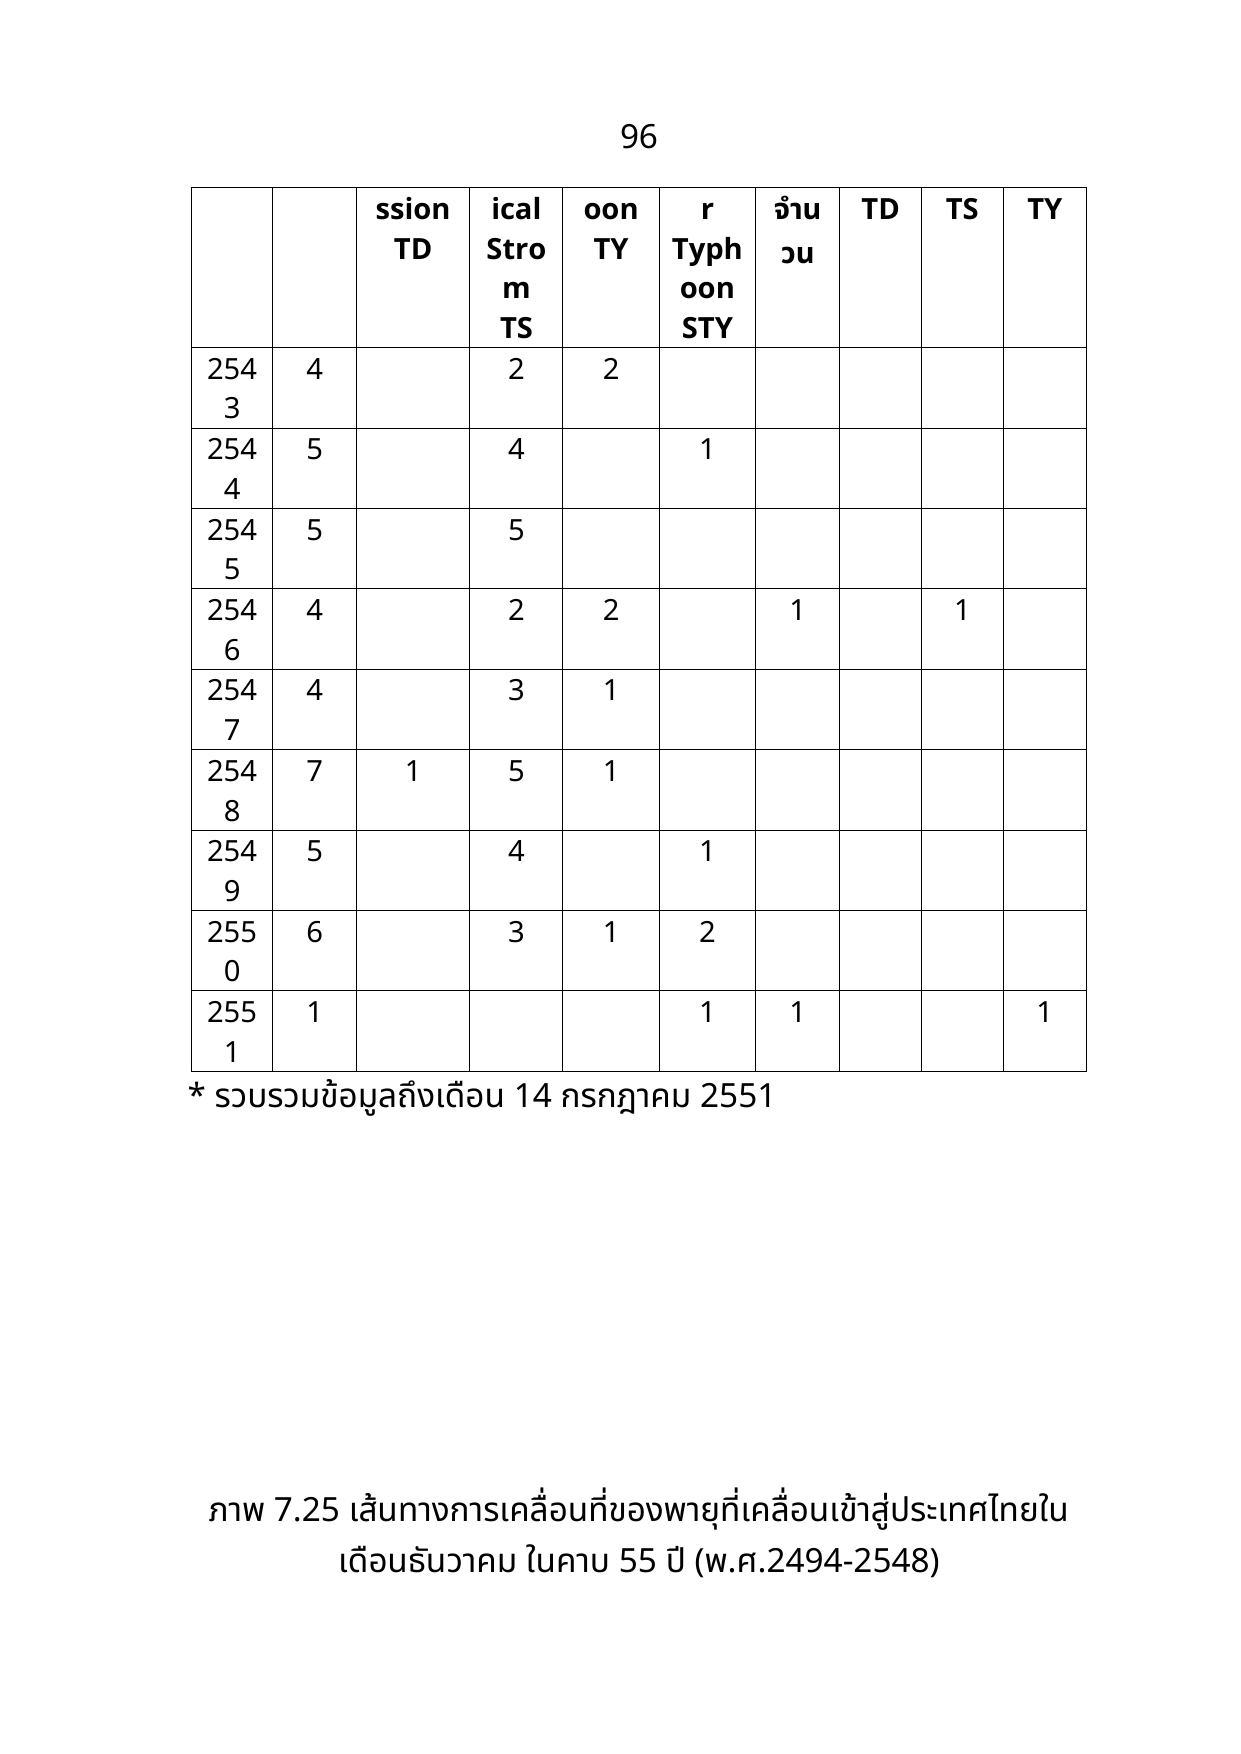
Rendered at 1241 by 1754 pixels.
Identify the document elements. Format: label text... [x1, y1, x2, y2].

table_cell 2550 [192, 911, 272, 990]
table_cell 1 [756, 991, 839, 1071]
table_cell Tropical Strom TS [470, 188, 562, 347]
table_cell [840, 750, 921, 829]
table_cell [357, 670, 469, 749]
text * รวบรวมข้อมูลถึงเดือน 14 กรกฎาคม 2551 [187, 1072, 1090, 1122]
table_cell 1 [563, 670, 659, 749]
table_cell [922, 831, 1003, 910]
table_cell TY [1004, 188, 1086, 347]
table_cell 1 [660, 991, 755, 1071]
table_cell 1 [357, 750, 469, 829]
table_cell Depression TD [357, 188, 469, 347]
table_cell [756, 429, 839, 508]
table_cell 2544 [192, 429, 272, 508]
table_cell [1004, 911, 1086, 990]
table_cell 6 [273, 911, 356, 990]
table_cell 2551 [192, 991, 272, 1071]
table_cell 4 [273, 348, 356, 427]
table_cell TD [840, 188, 921, 347]
table_cell [922, 991, 1003, 1071]
table_cell 2 [470, 589, 562, 669]
table_cell 2 [563, 348, 659, 427]
table_cell [922, 429, 1003, 508]
table_cell 2548 [192, 750, 272, 829]
table_cell 2547 [192, 670, 272, 749]
table_cell [563, 509, 659, 588]
table_cell 3 [470, 670, 562, 749]
table_cell [922, 670, 1003, 749]
table_cell 1 [273, 991, 356, 1071]
table_cell [756, 831, 839, 910]
table_cell [357, 509, 469, 588]
table_cell [357, 429, 469, 508]
table_cell 2543 [192, 348, 272, 427]
table_cell 3 [470, 911, 562, 990]
table_cell [1004, 348, 1086, 427]
table_cell 1 [660, 429, 755, 508]
table_cell [1004, 750, 1086, 829]
table_cell [357, 348, 469, 427]
table_cell [1004, 589, 1086, 669]
table_cell [1004, 429, 1086, 508]
table_cell [1004, 509, 1086, 588]
table_cell 4 [470, 429, 562, 508]
table_cell [1004, 831, 1086, 910]
table_cell 4 [273, 670, 356, 749]
table_cell [922, 509, 1003, 588]
table_cell 2 [563, 589, 659, 669]
table_cell [660, 509, 755, 588]
table_cell 5 [273, 831, 356, 910]
table_cell 5 [470, 509, 562, 588]
table_cell 5 [273, 429, 356, 508]
table_cell [840, 348, 921, 427]
table_cell 1 [756, 589, 839, 669]
table_cell 1 [563, 750, 659, 829]
table_cell [840, 429, 921, 508]
table_cell [922, 911, 1003, 990]
table_cell [840, 911, 921, 990]
table_cell [563, 991, 659, 1071]
table_cell [660, 750, 755, 829]
table_cell [357, 589, 469, 669]
table_cell [756, 509, 839, 588]
table_cell [357, 991, 469, 1071]
table_cell [840, 991, 921, 1071]
table_cell 4 [273, 589, 356, 669]
table_cell [357, 911, 469, 990]
table_cell 1 [660, 831, 755, 910]
table_cell [756, 670, 839, 749]
table_cell Super Typhoon STY [660, 188, 755, 347]
table_cell 7 [273, 750, 356, 829]
table_cell จำนวน [756, 188, 839, 347]
table_cell TS [922, 188, 1003, 347]
table_cell [660, 348, 755, 427]
table_cell 2545 [192, 509, 272, 588]
table_cell 2 [470, 348, 562, 427]
table_cell [563, 831, 659, 910]
table_cell [756, 348, 839, 427]
table_cell 2546 [192, 589, 272, 669]
table_cell [922, 348, 1003, 427]
table_cell [563, 429, 659, 508]
table_cell [357, 831, 469, 910]
table_cell [840, 670, 921, 749]
table_cell [840, 509, 921, 588]
table_cell [840, 589, 921, 669]
table_cell 5 [273, 509, 356, 588]
table_cell [756, 750, 839, 829]
text ภาพ 7.25 เส้นทางการเคลื่อนที่ของพายุที่เคลื่อนเข้าสู่ประเทศไทยในเดือนธันวาคม ในคาบ 55 ปี (พ.ศ.2494-2548) [187, 1486, 1090, 1587]
table_cell [1004, 670, 1086, 749]
table_cell 2549 [192, 831, 272, 910]
table_cell Typhoon TY [563, 188, 659, 347]
table_cell [840, 831, 921, 910]
table_cell [470, 991, 562, 1071]
table_cell [660, 589, 755, 669]
table_cell [756, 911, 839, 990]
table_cell 1 [1004, 991, 1086, 1071]
table_cell 2 [660, 911, 755, 990]
table_cell 5 [470, 750, 562, 829]
table_cell 4 [470, 831, 562, 910]
table_cell 1 [563, 911, 659, 990]
table_cell 1 [922, 589, 1003, 669]
table_cell [922, 750, 1003, 829]
table_cell [660, 670, 755, 749]
